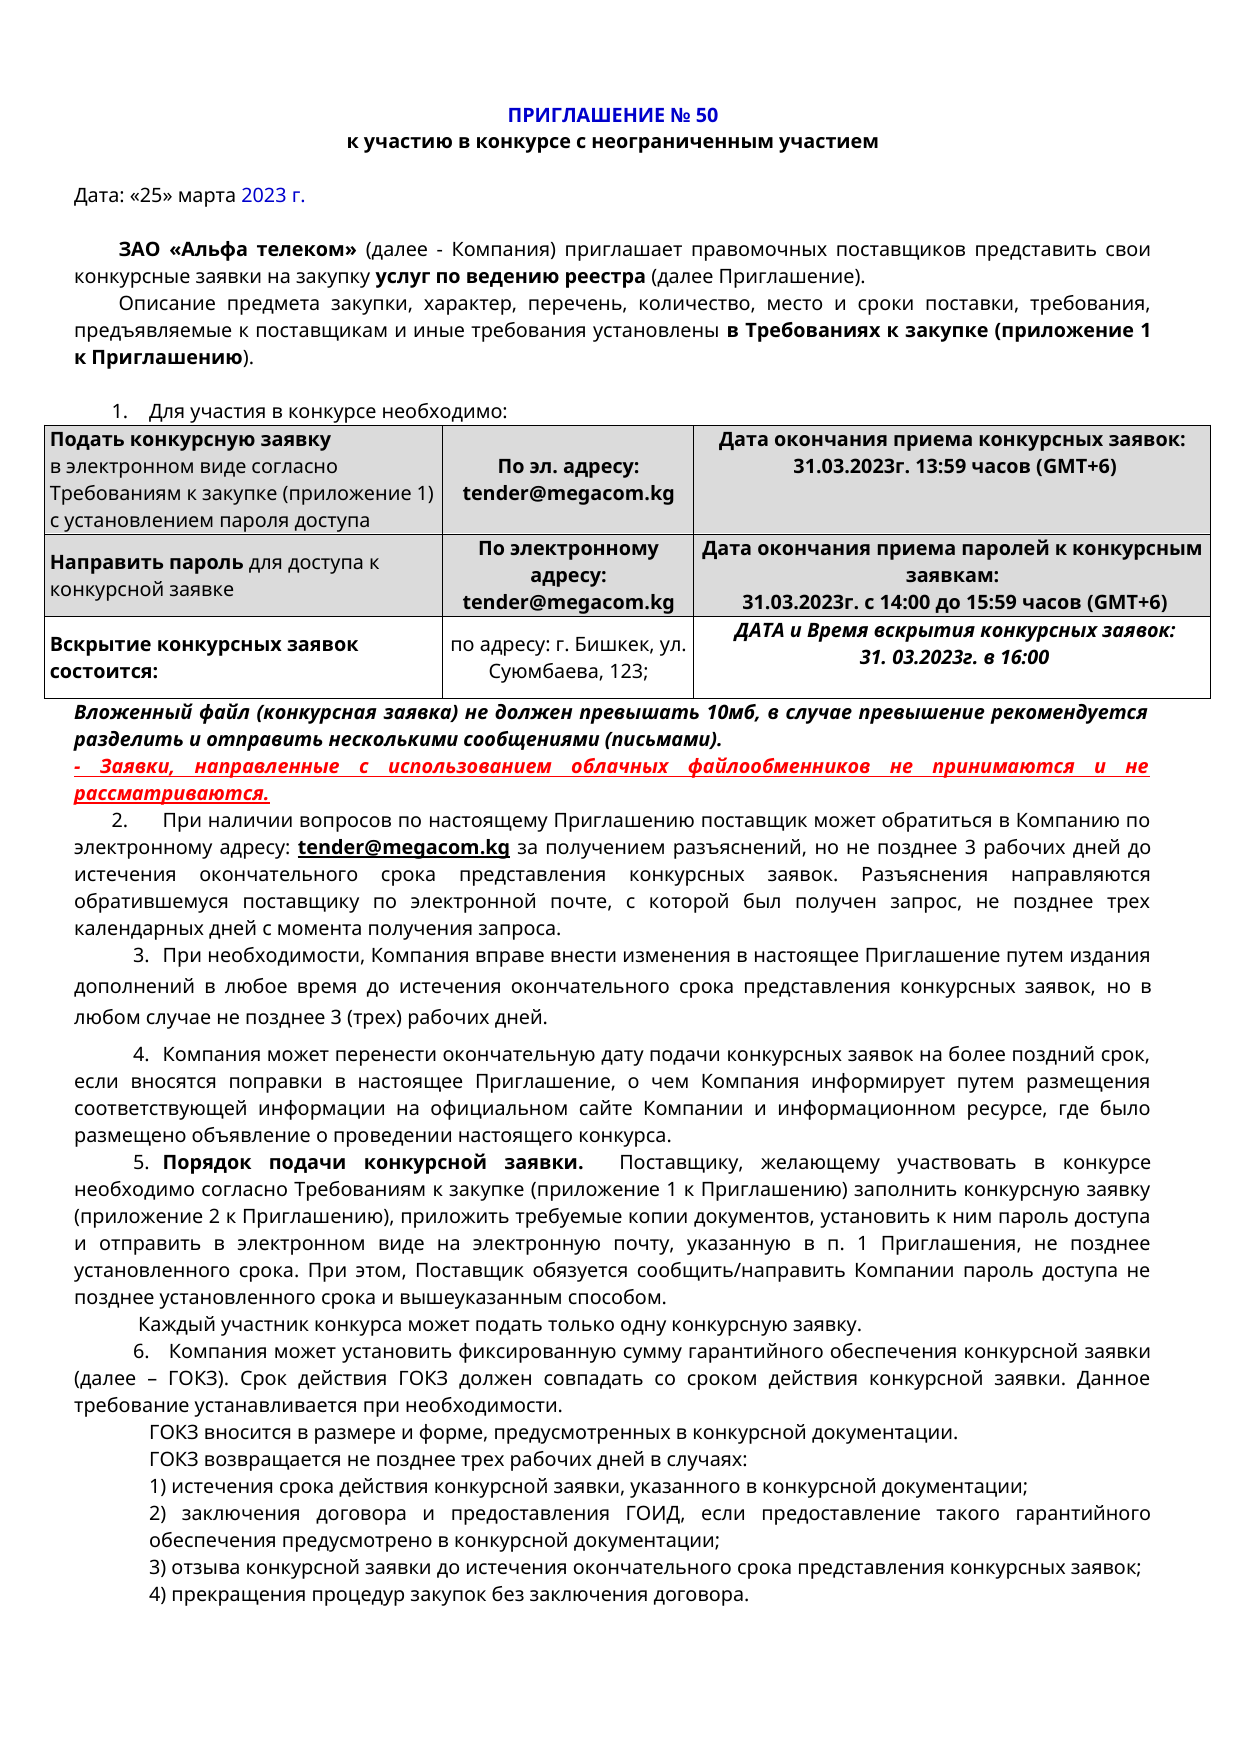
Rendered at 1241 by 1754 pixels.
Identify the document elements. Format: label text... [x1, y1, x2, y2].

list 1) истечения срока действия конкурсной заявки, указанного в конкурсной документации; [149, 1472, 1152, 1499]
table_cell Дата окончания приема паролей к конкурсным заявкам: 31.03.2023г. с 14:00 до 15:59 часов (GMT+6) [694, 535, 1210, 616]
list 2) заключения договора и предоставления ГОИД, если предоставление такого гарантийного обеспечения предусмотрено в конкурсной документации; [149, 1499, 1152, 1553]
list Для участия в конкурсе необходимо: [111, 398, 1152, 424]
text ЗАО «Альфа телеком» (далее - Компания) приглашает правомочных поставщиков представить свои конкурсные заявки на закупку услуг по ведению реестра (далее Приглашение). [74, 236, 1152, 290]
table_cell Направить пароль для доступа к конкурсной заявке [45, 535, 442, 616]
text ПРИГЛАШЕНИЕ № 50 [74, 101, 1152, 128]
list При наличии вопросов по настоящему Приглашению поставщик может обратиться в Компанию по электронному адресу: tender@megacom.kg за получением разъяснений, но не позднее 3 рабочих дней до истечения окончательного срока представления конкурсных заявок. Разъяснения направляются обратившемуся поставщику по электронной почте, с которой был получен запрос, не позднее трех календарных дней с момента получения запроса. [74, 806, 1152, 941]
table_header Дата окончания приема конкурсных заявок: 31.03.2023г. 13:59 часов (GMT+6) [694, 426, 1210, 533]
list 4) прекращения процедур закупок без заключения договора. [149, 1580, 1152, 1607]
list 3) отзыва конкурсной заявки до истечения окончательного срока представления конкурсных заявок; [149, 1553, 1152, 1580]
table_cell По электронному адресу: tender@megacom.kg [443, 535, 693, 616]
text Дата: «25» марта 2023 г. [74, 182, 1152, 209]
list ГОКЗ возвращается не позднее трех рабочих дней в случаях: [149, 1445, 1152, 1472]
list При необходимости, Компания вправе внести изменения в настоящее Приглашение путем издания дополнений в любое время до истечения окончательного срока представления конкурсных заявок, но в любом случае не позднее 3 (трех) рабочих дней. [74, 941, 1152, 1030]
table_cell ДАТА и Время вскрытия конкурсных заявок: 31. 03.2023г. в 16:00 [694, 617, 1210, 697]
table_header По эл. адресу: tender@megacom.kg [443, 426, 693, 533]
list Компания может установить фиксированную сумму гарантийного обеспечения конкурсной заявки (далее – ГОКЗ). Срок действия ГОКЗ должен совпадать со сроком действия конкурсной заявки. Данное требование устанавливается при необходимости. [74, 1337, 1152, 1418]
table_header Подать конкурсную заявку в электронном виде согласно Требованиям к закупке (приложение 1) с установлением пароля доступа [45, 426, 442, 533]
list Каждый участник конкурса может подать только одну конкурсную заявку. [133, 1310, 1152, 1337]
text Вложенный файл (конкурсная заявка) не должен превышать 10мб, в случае превышение рекомендуется разделить и отправить несколькими сообщениями (письмами). [74, 699, 1152, 752]
table_cell Вскрытие конкурсных заявок состоится: [45, 617, 442, 697]
text - Заявки, направленные с использованием облачных файлообменников не принимаются и не рассматриваются. [74, 752, 1152, 806]
list Порядок подачи конкурсной заявки. Поставщику, желающему участвовать в конкурсе необходимо согласно Требованиям к закупке (приложение 1 к Приглашению) заполнить конкурсную заявку (приложение 2 к Приглашению), приложить требуемые копии документов, установить к ним пароль доступа и отправить в электронном виде на электронную почту, указанную в п. 1 Приглашения, не позднее установленного срока. При этом, Поставщик обязуется сообщить/направить Компании пароль доступа не позднее установленного срока и вышеуказанным способом. [74, 1148, 1152, 1310]
list ГОКЗ вносится в размере и форме, предусмотренных в конкурсной документации. [149, 1418, 1152, 1445]
table_cell по адресу: г. Бишкек, ул. Суюмбаева, 123; [443, 617, 693, 697]
text Описание предмета закупки, характер, перечень, количество, место и сроки поставки, требования, предъявляемые к поставщикам и иные требования установлены в Требованиях к закупке (приложение 1 к Приглашению). [74, 290, 1152, 371]
text к участию в конкурсе с неограниченным участием [74, 128, 1152, 155]
list Компания может перенести окончательную дату подачи конкурсных заявок на более поздний срок, если вносятся поправки в настоящее Приглашение, о чем Компания информирует путем размещения соответствующей информации на официальном сайте Компании и информационном ресурсе, где было размещено объявление о проведении настоящего конкурса. [74, 1040, 1152, 1148]
